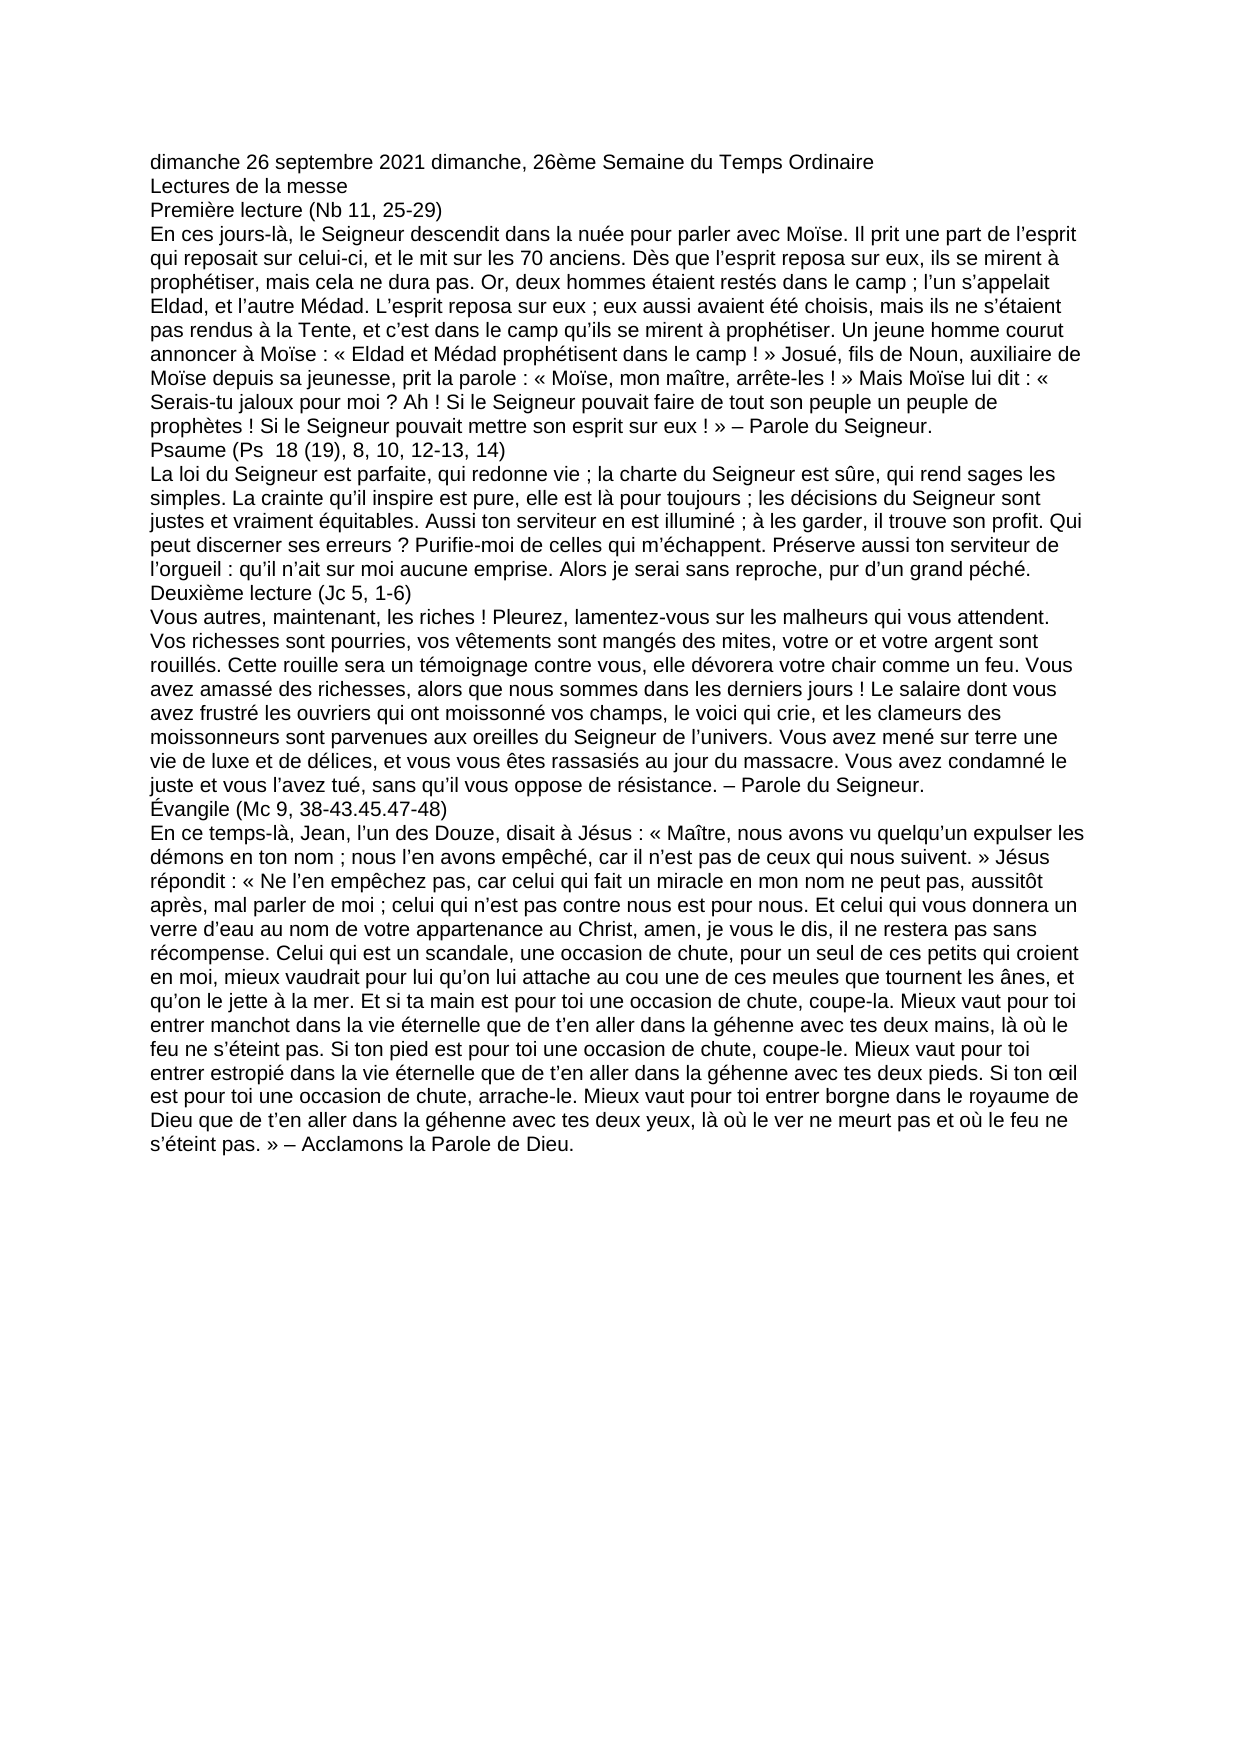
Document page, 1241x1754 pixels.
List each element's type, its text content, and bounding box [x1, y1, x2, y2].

text En ce temps-là, Jean, l’un des Douze, disait à Jésus : « Maître, nous avons vu quelqu’un expulser les démons en ton nom ; nous l’en avons empêché, car il n’est pas de ceux qui nous suivent. » Jésus répondit : « Ne l’en empêchez pas, car celui qui fait un miracle en mon nom ne peut pas, aussitôt après, mal parler de moi ; celui qui n’est pas contre nous est pour nous. Et celui qui vous donnera un verre d’eau au nom de votre appartenance au Christ, amen, je vous le dis, il ne restera pas sans récompense. Celui qui est un scandale, une occasion de chute, pour un seul de ces petits qui croient en moi, mieux vaudrait pour lui qu’on lui attache au cou une de ces meules que tournent les ânes, et qu’on le jette à la mer. Et si ta main est pour toi une occasion de chute, coupe-la. Mieux vaut pour toi entrer manchot dans la vie éternelle que de t’en aller dans la géhenne avec tes deux mains, là où le feu ne s’éteint pas. Si ton pied est pour toi une occasion de chute, coupe-le. Mieux vaut pour toi entrer estropié dans la vie éternelle que de t’en aller dans la géhenne avec tes deux pieds. Si ton œil est pour toi une occasion de chute, arrache-le. Mieux vaut pour toi entrer borgne dans le royaume de Dieu que de t’en aller dans la géhenne avec tes deux yeux, là où le ver ne meurt pas et où le feu ne s’éteint pas. » – Acclamons la Parole de Dieu. [150, 821, 1090, 1156]
text La loi du Seigneur est parfaite, qui redonne vie ; la charte du Seigneur est sûre, qui rend sages les simples. La crainte qu’il inspire est pure, elle est là pour toujours ; les décisions du Seigneur sont justes et vraiment équitables. Aussi ton serviteur en est illuminé ; à les garder, il trouve son profit. Qui peut discerner ses erreurs ? Purifie-moi de celles qui m’échappent. Préserve aussi ton serviteur de l’orgueil : qu’il n’ait sur moi aucune emprise. Alors je serai sans reproche, pur d’un grand péché. [150, 461, 1090, 581]
text Vous autres, maintenant, les riches ! Pleurez, lamentez-vous sur les malheurs qui vous attendent. Vos richesses sont pourries, vos vêtements sont mangés des mites, votre or et votre argent sont rouillés. Cette rouille sera un témoignage contre vous, elle dévorera votre chair comme un feu. Vous avez amassé des richesses, alors que nous sommes dans les derniers jours ! Le salaire dont vous avez frustré les ouvriers qui ont moissonné vos champs, le voici qui crie, et les clameurs des moissonneurs sont parvenues aux oreilles du Seigneur de l’univers. Vous avez mené sur terre une vie de luxe et de délices, et vous vous êtes rassasiés au jour du massacre. Vous avez condamné le juste et vous l’avez tué, sans qu’il vous oppose de résistance. – Parole du Seigneur. [150, 605, 1090, 797]
text En ces jours-là, le Seigneur descendit dans la nuée pour parler avec Moïse. Il prit une part de l’esprit qui reposait sur celui-ci, et le mit sur les 70 anciens. Dès que l’esprit reposa sur eux, ils se mirent à prophétiser, mais cela ne dura pas. Or, deux hommes étaient restés dans le camp ; l’un s’appelait Eldad, et l’autre Médad. L’esprit reposa sur eux ; eux aussi avaient été choisis, mais ils ne s’étaient pas rendus à la Tente, et c’est dans le camp qu’ils se mirent à prophétiser. Un jeune homme courut annoncer à Moïse : « Eldad et Médad prophétisent dans le camp ! » Josué, fils de Noun, auxiliaire de Moïse depuis sa jeunesse, prit la parole : « Moïse, mon maître, arrête-les ! » Mais Moïse lui dit : « Serais-tu jaloux pour moi ? Ah ! Si le Seigneur pouvait faire de tout son peuple un peuple de prophètes ! Si le Seigneur pouvait mettre son esprit sur eux ! » – Parole du Seigneur. [150, 222, 1090, 437]
